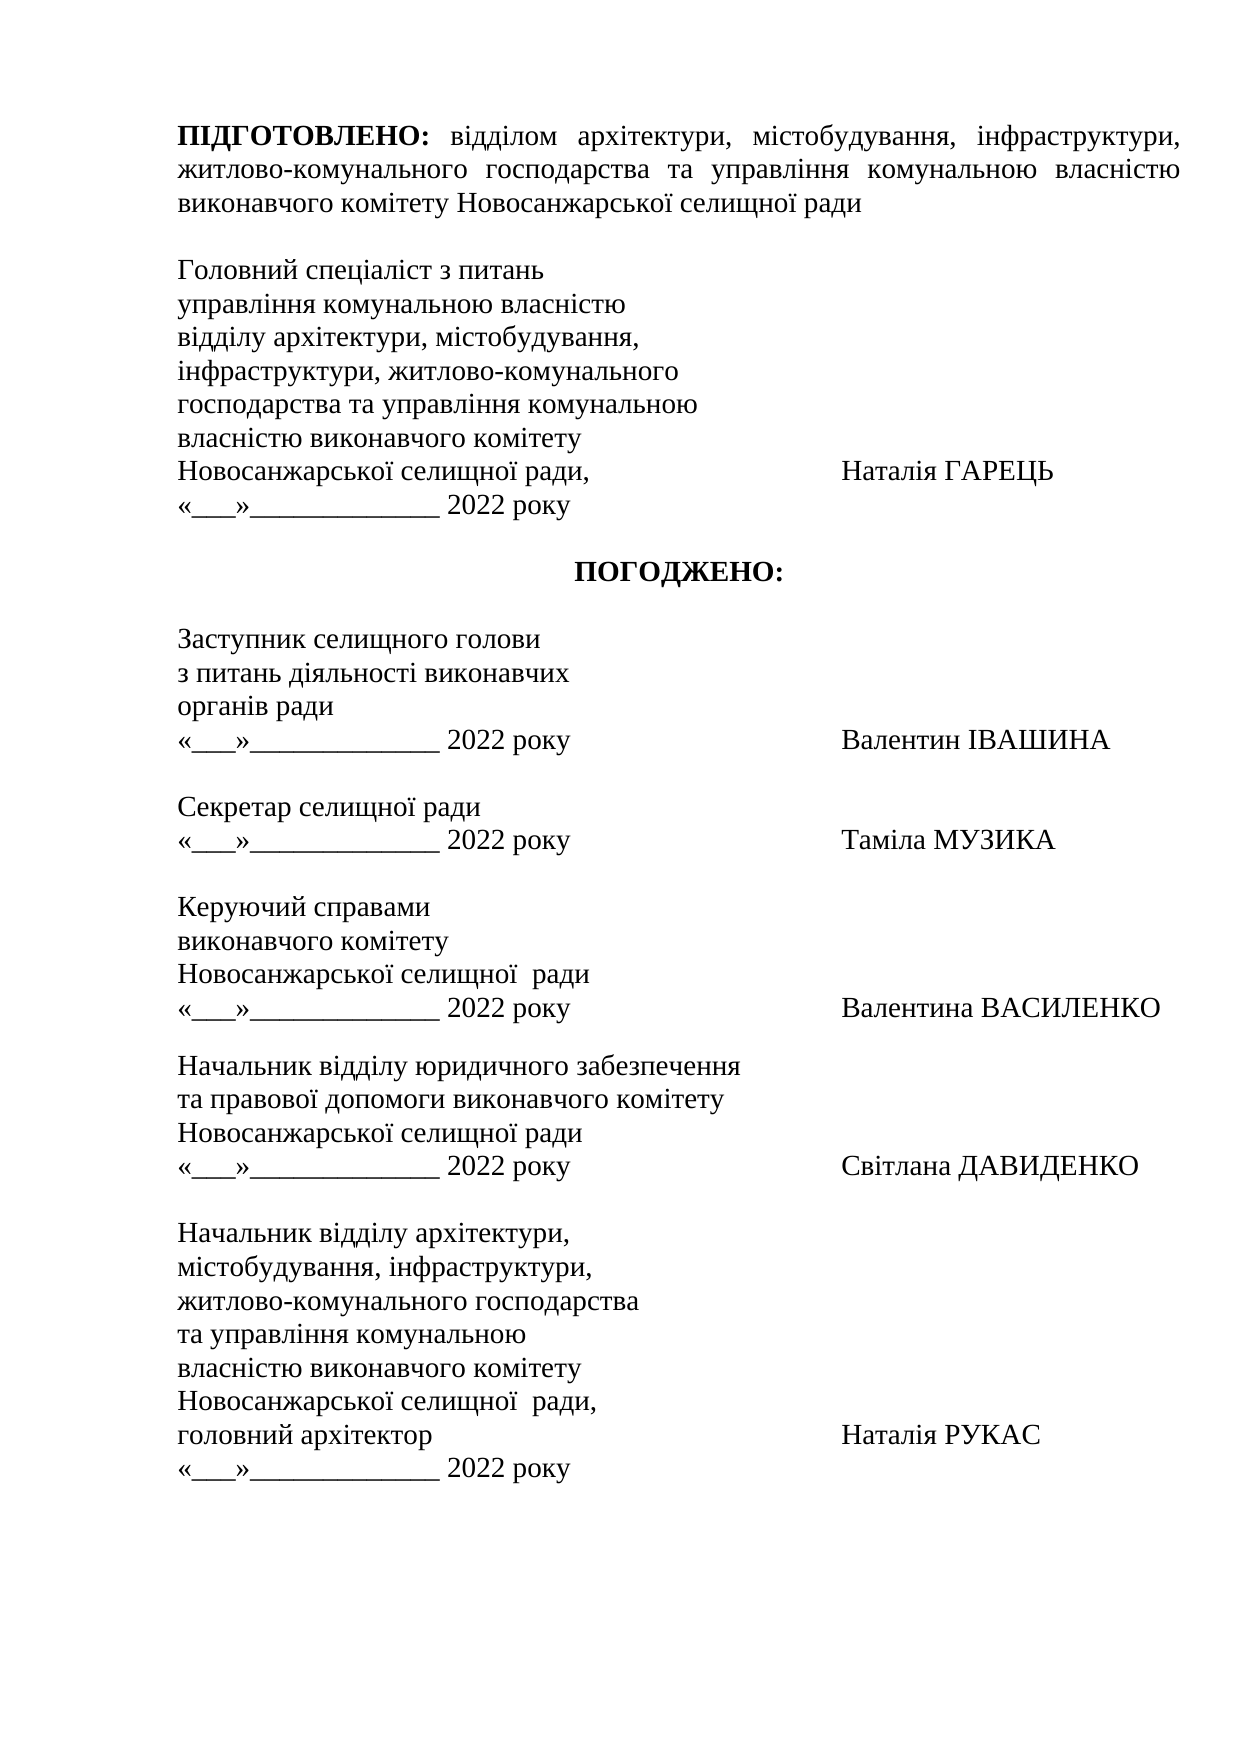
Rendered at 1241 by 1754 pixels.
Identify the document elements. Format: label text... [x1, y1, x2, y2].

text «___»_____________ 2022 року Світлана ДАВИДЕНКО [177, 1148, 1181, 1182]
text Новосанжарської селищної ради [177, 1115, 1181, 1148]
text відділу архітектури, містобудування, [177, 319, 1181, 353]
text Керуючий справами [177, 889, 1181, 923]
text виконавчого комітету [177, 923, 1181, 957]
text та управління комунальною [177, 1316, 1181, 1350]
text «___»_____________ 2022 року Валентин ІВАШИНА [177, 722, 1181, 755]
text господарства та управління комунальною [177, 386, 1181, 420]
text «___»_____________ 2022 року Валентина ВАСИЛЕНКО [177, 990, 1181, 1024]
text «___»_____________ 2022 року Таміла МУЗИКА [177, 822, 1181, 856]
text Секретар селищної ради [177, 789, 1181, 822]
text Заступник селищного голови [177, 621, 1181, 655]
text інфраструктури, житлово-комунального [177, 353, 1181, 386]
text Начальник відділу архітектури, [177, 1216, 1181, 1249]
text «___»_____________ 2022 року [177, 487, 1181, 521]
text Начальник відділу юридичного забезпечення [177, 1048, 1181, 1081]
text Новосанжарської селищної ради, Наталія ГАРЕЦЬ [177, 453, 1181, 487]
text «___»_____________ 2022 року [177, 1450, 1181, 1484]
text власністю виконавчого комітету [177, 1350, 1181, 1383]
text містобудування, інфраструктури, [177, 1249, 1181, 1283]
text органів ради [177, 688, 1181, 722]
text Головний спеціаліст з питань [177, 252, 1181, 286]
text з питань діяльності виконавчих [177, 655, 1181, 688]
text управління комунальною власністю [177, 286, 1181, 319]
text житлово-комунального господарства [177, 1283, 1181, 1316]
text власністю виконавчого комітету [177, 420, 1181, 453]
text головний архітектор Наталія РУКАС [177, 1417, 1181, 1450]
text ПОГОДЖЕНО: [177, 554, 1181, 588]
text та правової допомоги виконавчого комітету [177, 1081, 1181, 1115]
text Новосанжарської селищної ради, [177, 1383, 1181, 1417]
text Новосанжарської селищної ради [177, 957, 1181, 990]
text ПІДГОТОВЛЕНО: відділом архітектури, містобудування, інфраструктури, житлово-комунального господарства та управління комунальною власністю виконавчого комітету Новосанжарської селищної ради [177, 118, 1181, 219]
